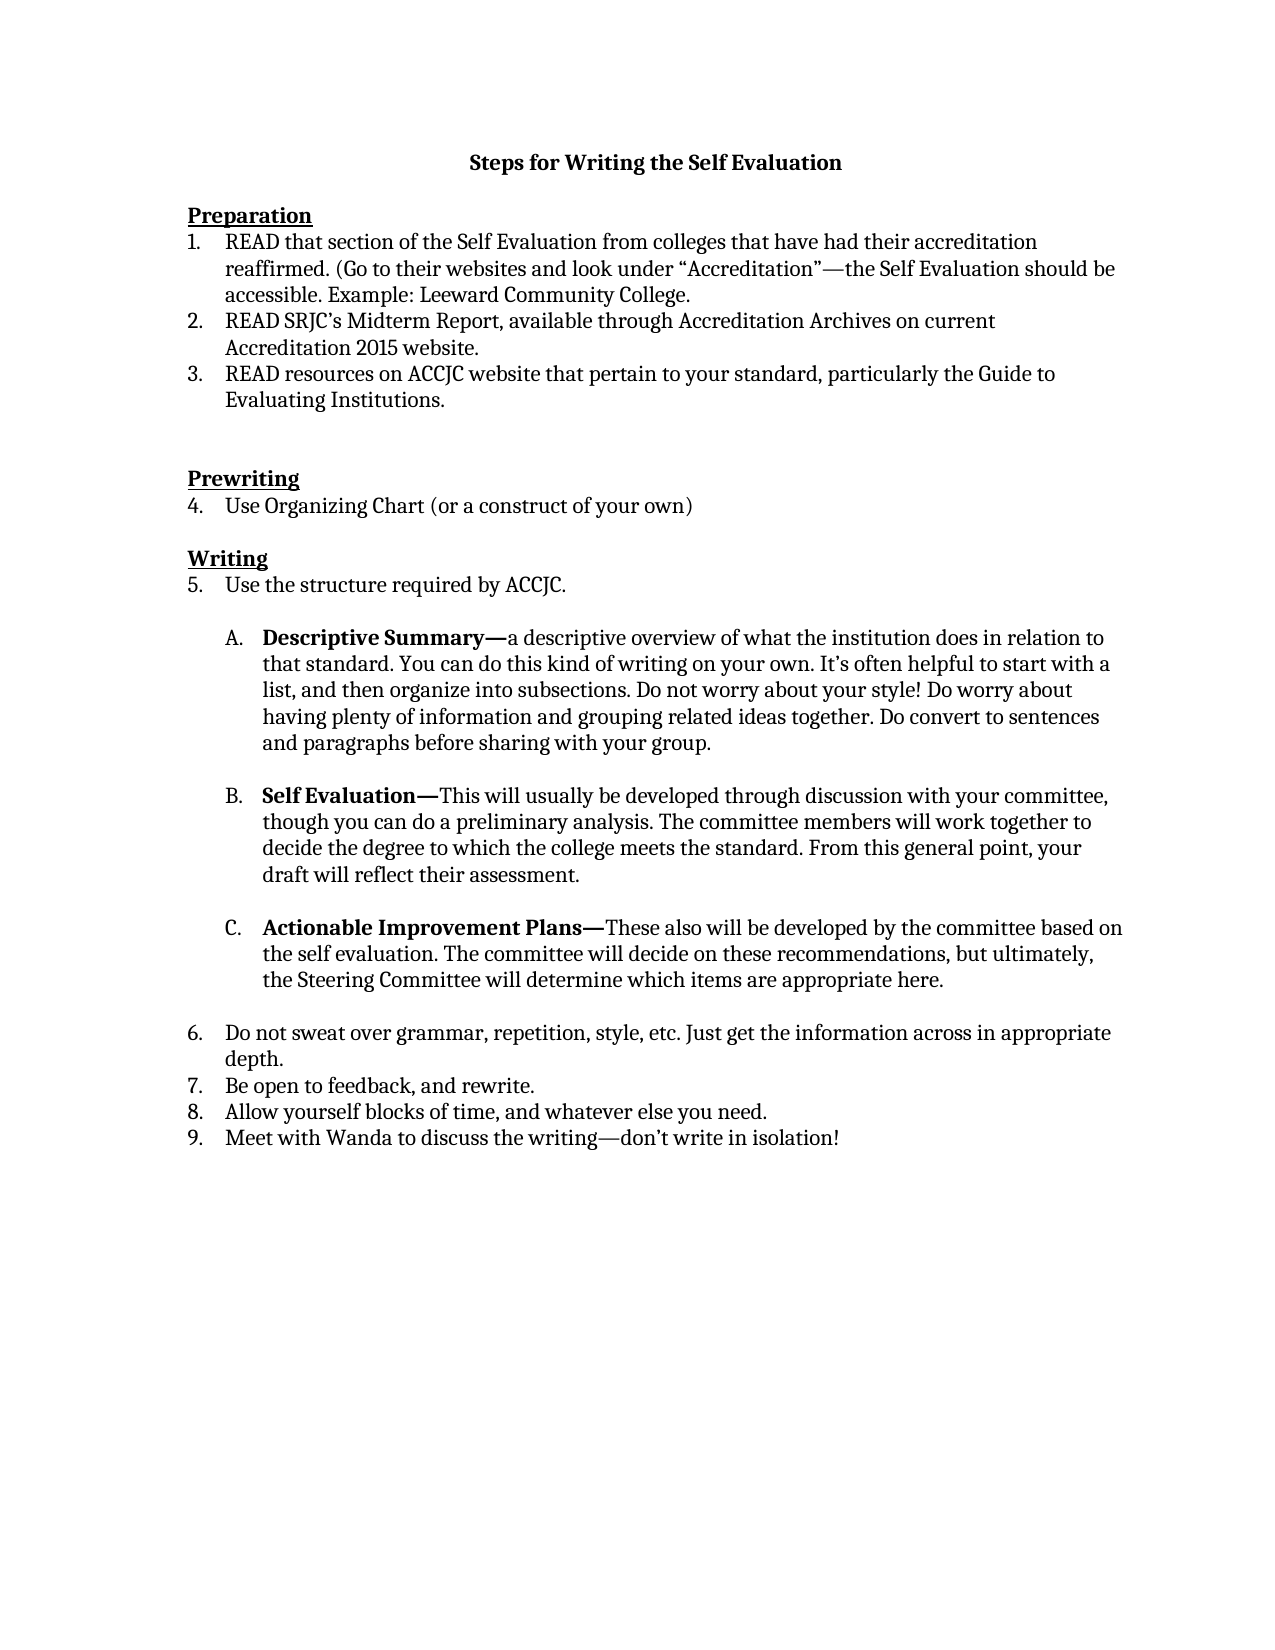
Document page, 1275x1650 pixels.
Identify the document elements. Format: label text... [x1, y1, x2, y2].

list Use Organizing Chart (or a construct of your own) [187, 493, 1125, 519]
text Writing [150, 545, 1125, 572]
text Preparation [150, 203, 1125, 229]
list READ resources on ACCJC website that pertain to your standard, particularly the Guide to Evaluating Institutions. [187, 361, 1125, 413]
list Self Evaluation—This will usually be developed through discussion with your committee, though you can do a preliminary analysis. The committee members will work together to decide the degree to which the college meets the standard. From this general point, your draft will reflect their assessment. [225, 782, 1125, 888]
list Actionable Improvement Plans—These also will be developed by the committee based on the self evaluation. The committee will decide on these recommendations, but ultimately, the Steering Committee will determine which items are appropriate here. [225, 914, 1125, 993]
list Use the structure required by ACCJC. [187, 572, 1125, 598]
list READ that section of the Self Evaluation from colleges that have had their accreditation reaffirmed. (Go to their websites and look under “Accreditation”—the Self Evaluation should be accessible. Example: Leeward Community College. [187, 229, 1125, 308]
list Be open to feedback, and rewrite. [187, 1072, 1125, 1099]
list Descriptive Summary—a descriptive overview of what the institution does in relation to that standard. You can do this kind of writing on your own. It’s often helpful to start with a list, and then organize into subsections. Do not worry about your style! Do worry about having plenty of information and grouping related ideas together. Do convert to sentences and paragraphs before sharing with your group. [225, 624, 1125, 756]
list Allow yourself blocks of time, and whatever else you need. [187, 1099, 1125, 1125]
text Steps for Writing the Self Evaluation [150, 150, 1125, 176]
list Meet with Wanda to discuss the writing—don’t write in isolation! [187, 1125, 1125, 1151]
list READ SRJC’s Midterm Report, available through Accreditation Archives on current Accreditation 2015 website. [187, 308, 1125, 361]
text Prewriting [150, 466, 1125, 493]
list Do not sweat over grammar, repetition, style, etc. Just get the information across in appropriate depth. [187, 1020, 1125, 1072]
